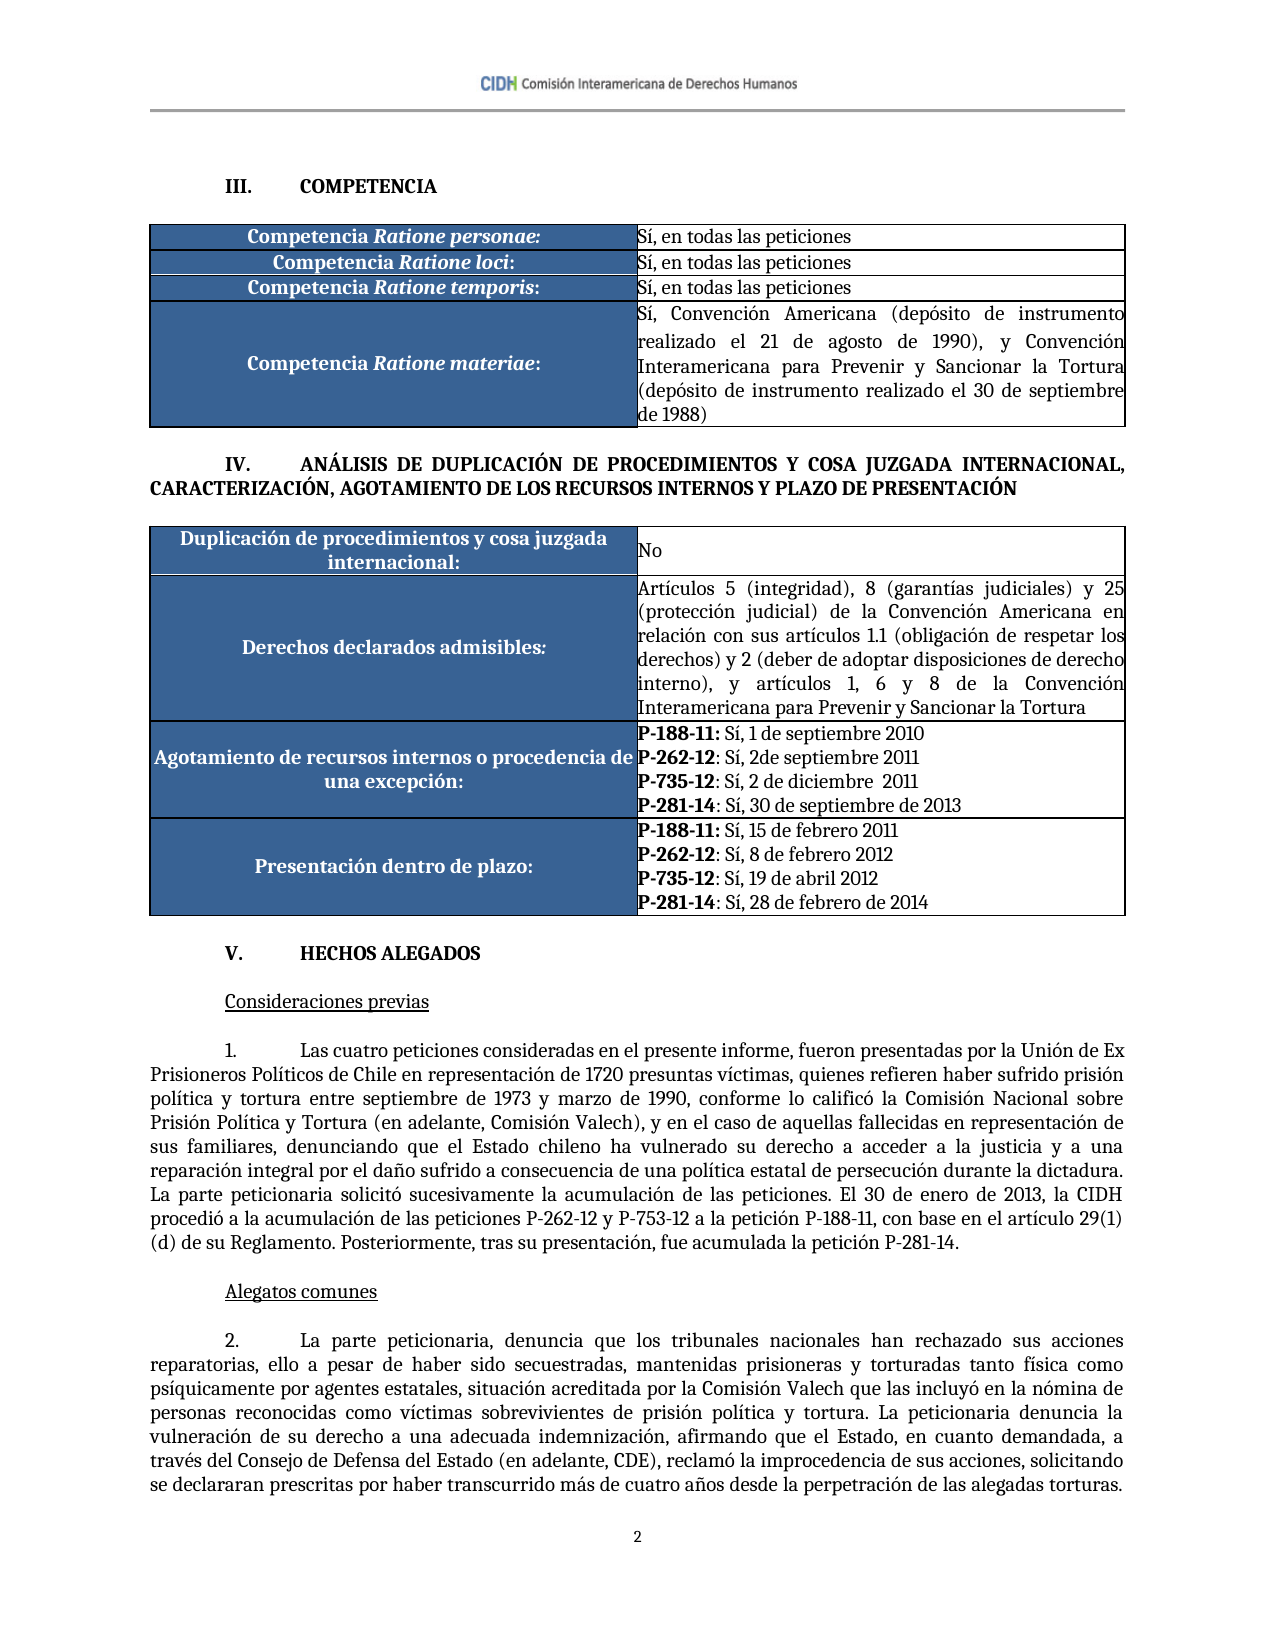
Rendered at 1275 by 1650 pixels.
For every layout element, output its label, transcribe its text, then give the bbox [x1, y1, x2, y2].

text III. COMPETENCIA [150, 175, 1125, 199]
table_cell Sí, Convención Americana (depósito de instrumento realizado el 21 de agosto de 1990), y Convención Interamericana para Prevenir y Sancionar la Tortura (depósito de instrumento realizado el 30 de septiembre de 1988) [638, 302, 1124, 426]
table_cell Artículos 5 (integridad), 8 (garantías judiciales) y 25 (protección judicial) de la Convención Americana en relación con sus artículos 1.1 (obligación de respetar los derechos) y 2 (deber de adoptar disposiciones de derecho interno), y artículos 1, 6 y 8 de la Convención Interamericana para Prevenir y Sancionar la Tortura [638, 576, 1124, 720]
picture [475, 75, 800, 93]
table_cell Competencia Ratione materiae: [151, 302, 637, 426]
list Las cuatro peticiones consideradas en el presente informe, fueron presentadas por la Unión de Ex Prisioneros Políticos de Chile en representación de 1720 presuntas víctimas, quienes refieren haber sufrido prisión política y tortura entre septiembre de 1973 y marzo de 1990, conforme lo calificó la Comisión Nacional sobre Prisión Política y Tortura (en adelante, Comisión Valech), y en el caso de aquellas fallecidas en representación de sus familiares, denunciando que el Estado chileno ha vulnerado su derecho a acceder a la justicia y a una reparación integral por el daño sufrido a consecuencia de una política estatal de persecución durante la dictadura. La parte peticionaria solicitó sucesivamente la acumulación de las peticiones. El 30 de enero de 2013, la CIDH procedió a la acumulación de las peticiones P-262-12 y P-753-12 a la petición P-188-11, con base en el artículo 29(1)(d) de su Reglamento. Posteriormente, tras su presentación, fue acumulada la petición P-281-14. [150, 1039, 1125, 1255]
table_cell Agotamiento de recursos internos o procedencia de una excepción: [151, 722, 637, 817]
table_cell Sí, en todas las peticiones [638, 251, 1124, 274]
table_cell Derechos declarados admisibles: [151, 576, 637, 720]
text Alegatos comunes [225, 1280, 1125, 1304]
table_header Competencia Ratione personae: [151, 225, 637, 249]
table_cell Competencia Ratione temporis: [151, 276, 637, 300]
text IV. ANÁLISIS DE DUPLICACIÓN DE PROCEDIMIENTOS Y COSA JUZGADA INTERNACIONAL, CARACTERIZACIÓN, AGOTAMIENTO DE LOS RECURSOS INTERNOS Y PLAZO DE PRESENTACIÓN [150, 453, 1125, 501]
table_header No [638, 527, 1124, 574]
table_cell Sí, en todas las peticiones [638, 276, 1124, 300]
table_header Sí, en todas las peticiones [638, 225, 1124, 249]
table_header Duplicación de procedimientos y cosa juzgada internacional: [151, 527, 637, 574]
table_cell P-188-11: Sí, 1 de septiembre 2010 P-262-12: Sí, 2de septiembre 2011 P-735-12: Sí, 2 de diciembre 2011 P-281-14: Sí, 30 de septiembre de 2013 [638, 722, 1124, 817]
text Consideraciones previas [150, 990, 1125, 1014]
table_cell P-188-11: Sí, 15 de febrero 2011 P-262-12: Sí, 8 de febrero 2012 P-735-12: Sí, 19 de abril 2012 P-281-14: Sí, 28 de febrero de 2014 [638, 819, 1124, 915]
table_cell Presentación dentro de plazo: [151, 819, 637, 915]
table_cell Competencia Ratione loci: [151, 251, 637, 274]
text V. HECHOS ALEGADOS [150, 941, 1125, 965]
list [150, 1329, 1125, 1496]
